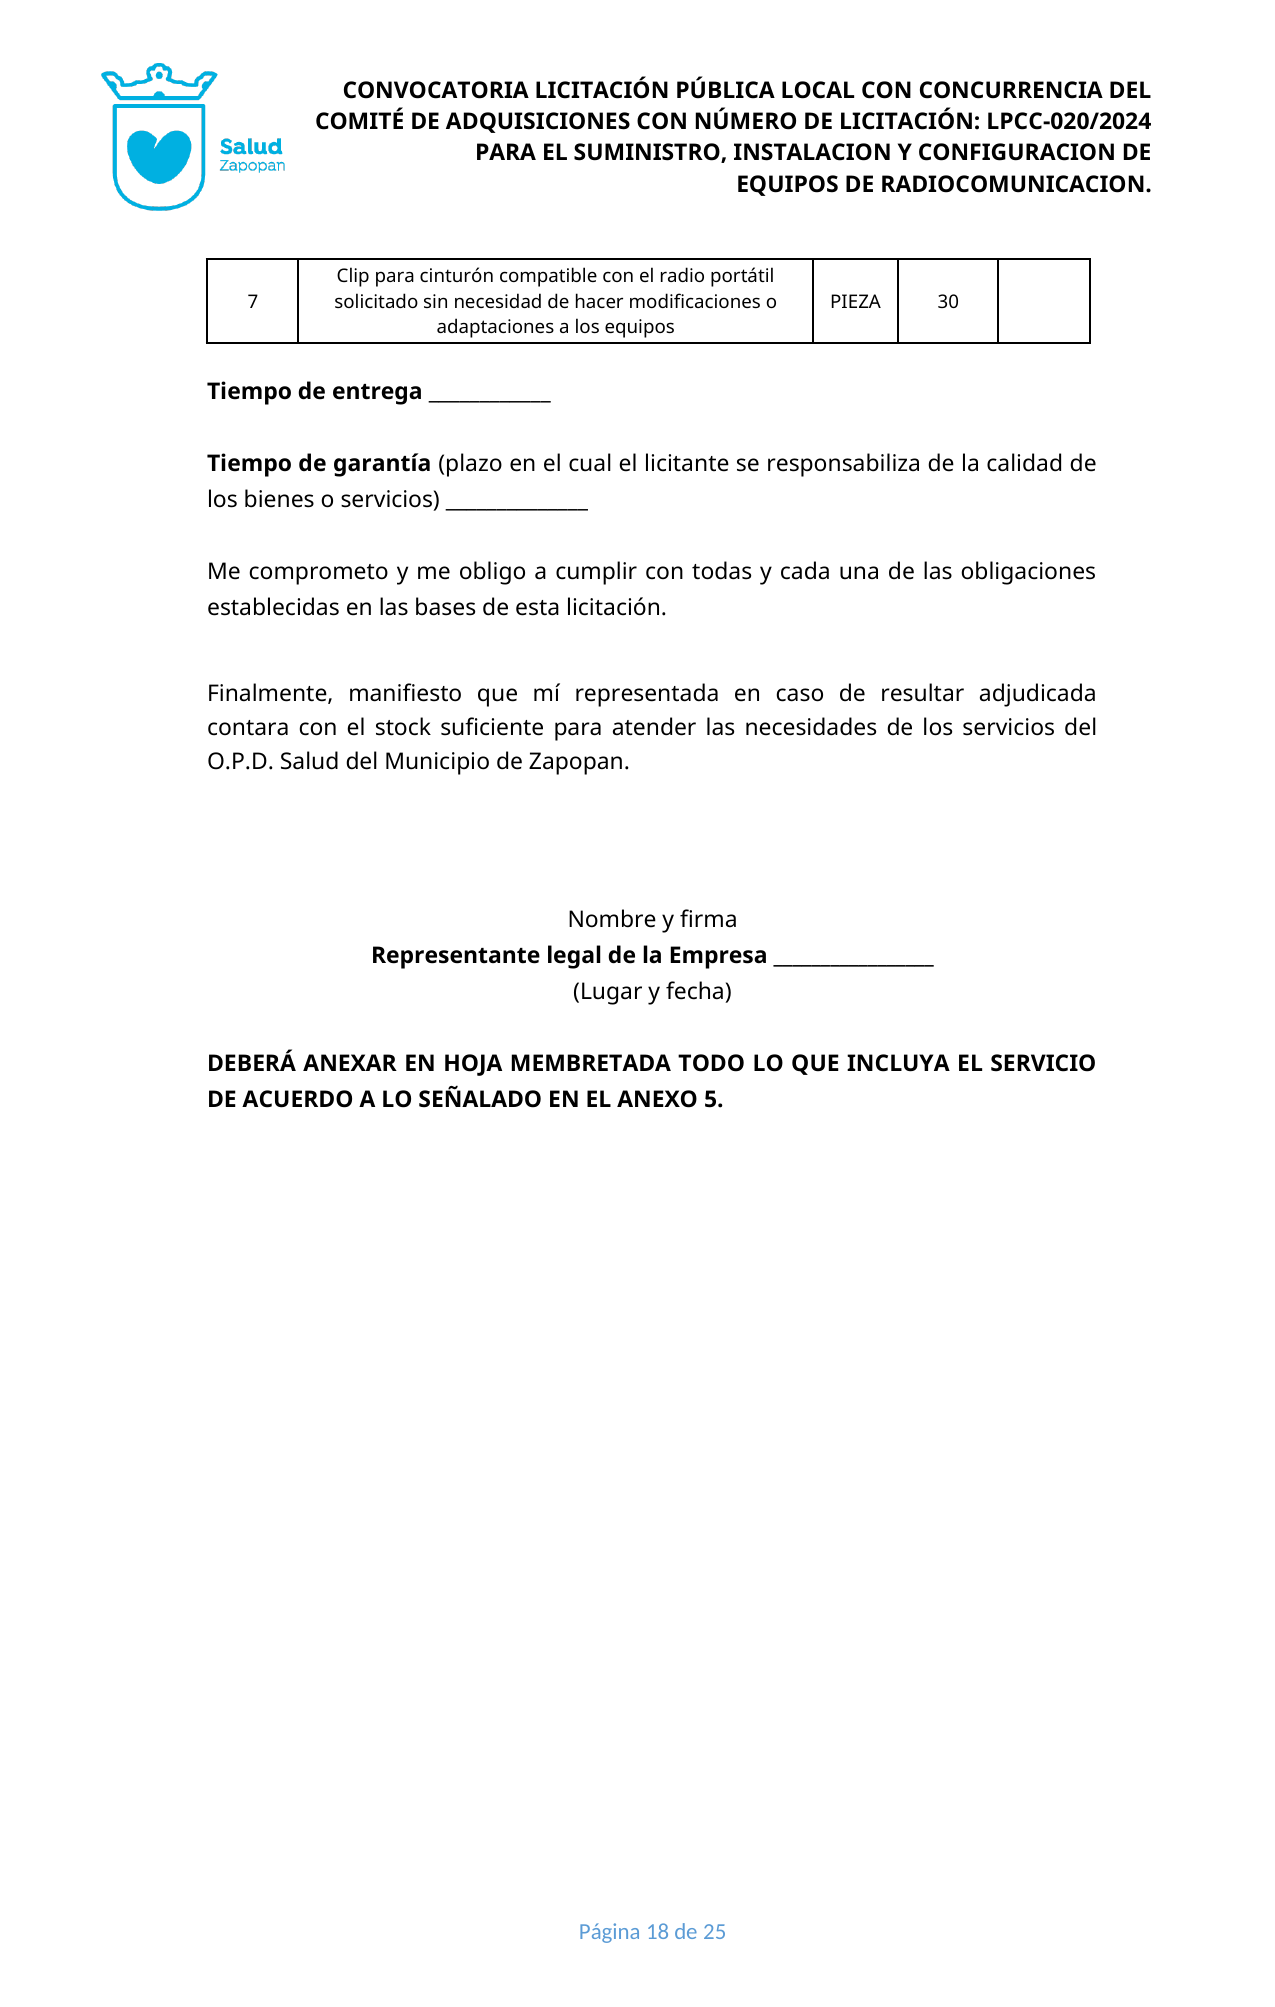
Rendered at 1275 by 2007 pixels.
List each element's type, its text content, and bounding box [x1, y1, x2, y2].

table_cell Clip para cinturón compatible con el radio portátil solicitado sin necesidad de hacer modificaciones o adaptaciones a los equipos [299, 260, 812, 342]
text (Lugar y fecha) [207, 975, 1098, 1006]
text DEBERÁ ANEXAR EN HOJA MEMBRETADA TODO LO QUE INCLUYA EL SERVICIO DE ACUERDO A LO SEÑALADO EN EL ANEXO 5. [207, 1047, 1098, 1114]
table_cell [999, 260, 1089, 342]
picture [97, 63, 290, 220]
table_cell 7 [208, 260, 297, 342]
table_cell 30 [899, 260, 997, 342]
table_cell PIEZA [814, 260, 897, 342]
text Nombre y firma [207, 903, 1098, 934]
picture [108, 67, 211, 95]
text Finalmente, manifiesto que mí representada en caso de resultar adjudicada contara con el stock suficiente para atender las necesidades de los servicios del O.P.D. Salud del Municipio de Zapopan. [207, 677, 1098, 776]
text Me comprometo y me obligo a cumplir con todas y cada una de las obligaciones establecidas en las bases de esta licitación. [207, 555, 1098, 622]
text Tiempo de garantía (plazo en el cual el licitante se responsabiliza de la calidad de los bienes o servicios) ______________ [207, 447, 1098, 514]
text Tiempo de entrega ____________ [207, 375, 1098, 406]
text Representante legal de la Empresa _________________ [207, 939, 1098, 970]
